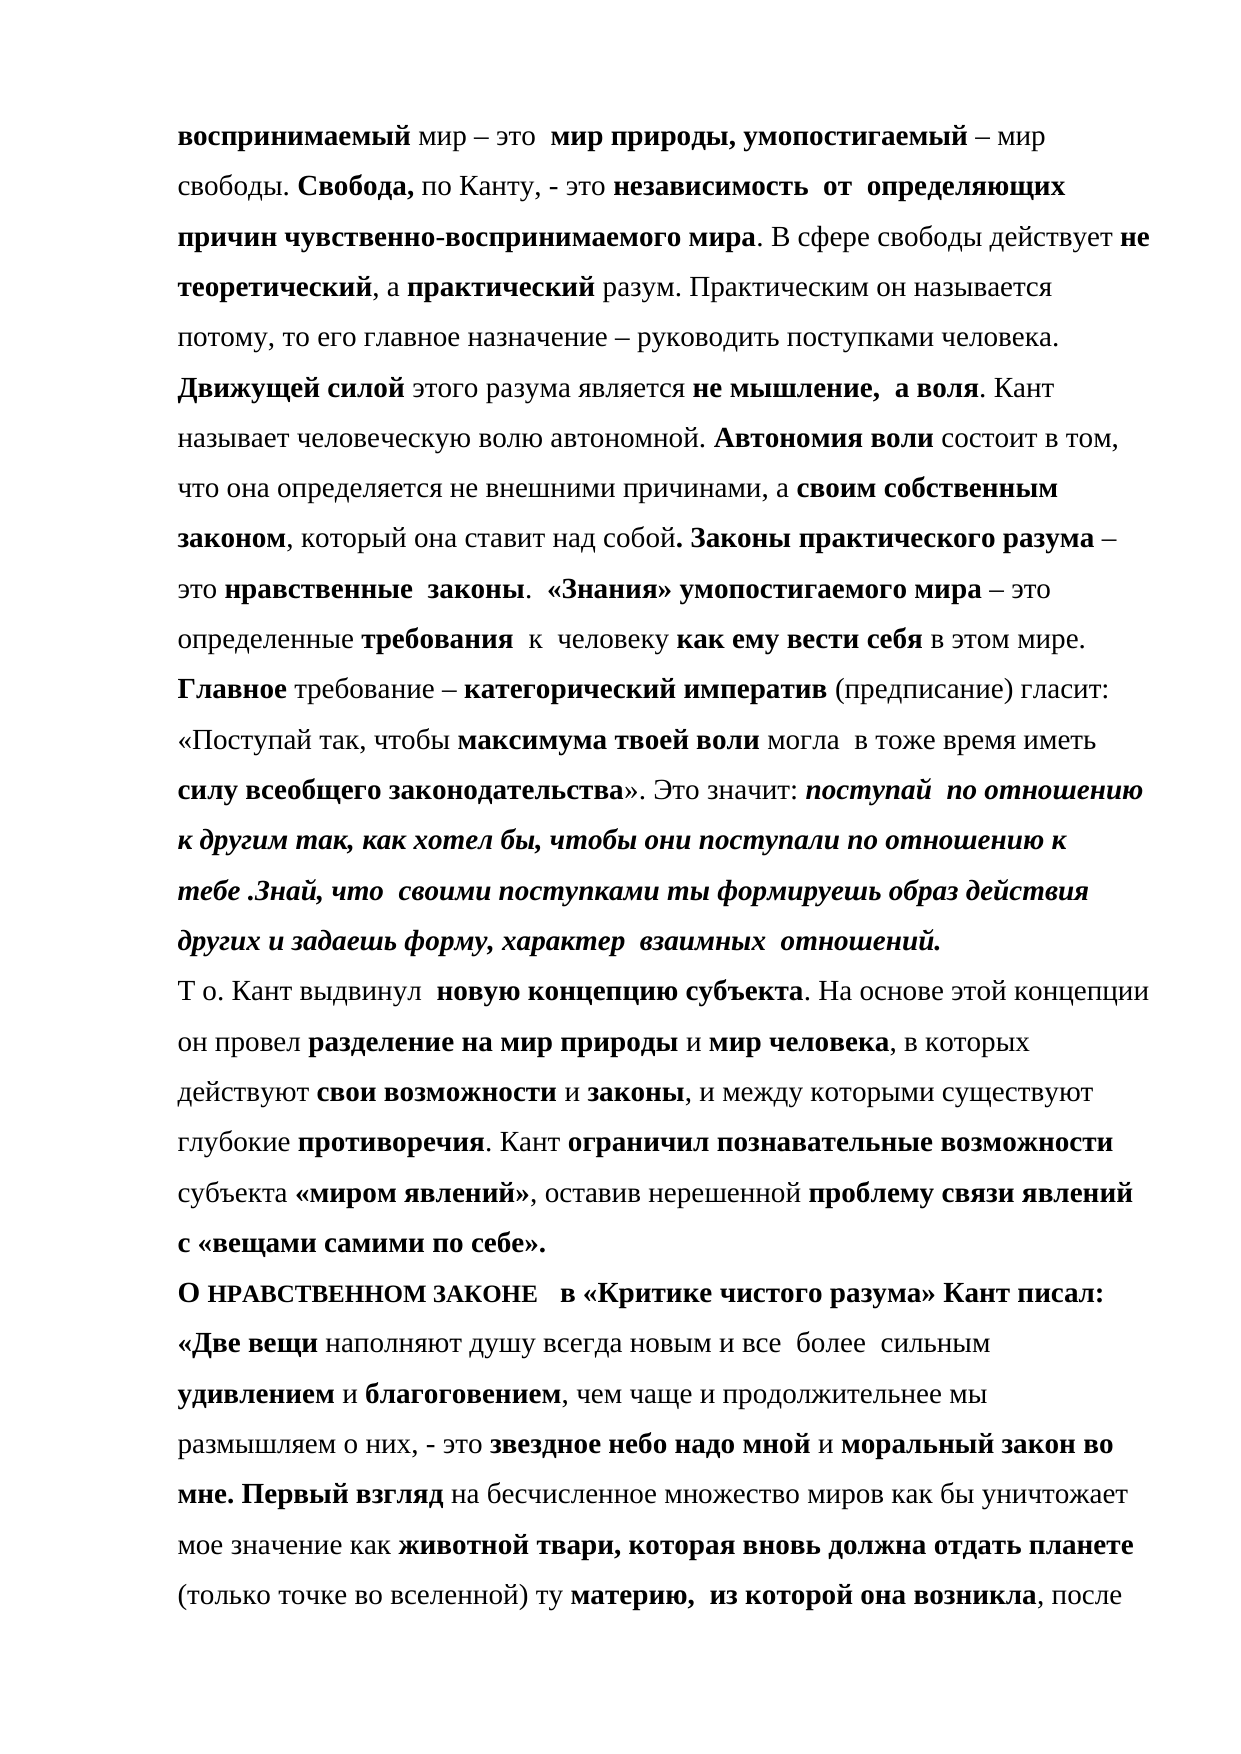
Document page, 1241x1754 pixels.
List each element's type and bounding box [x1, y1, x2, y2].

text [177, 118, 1152, 1611]
